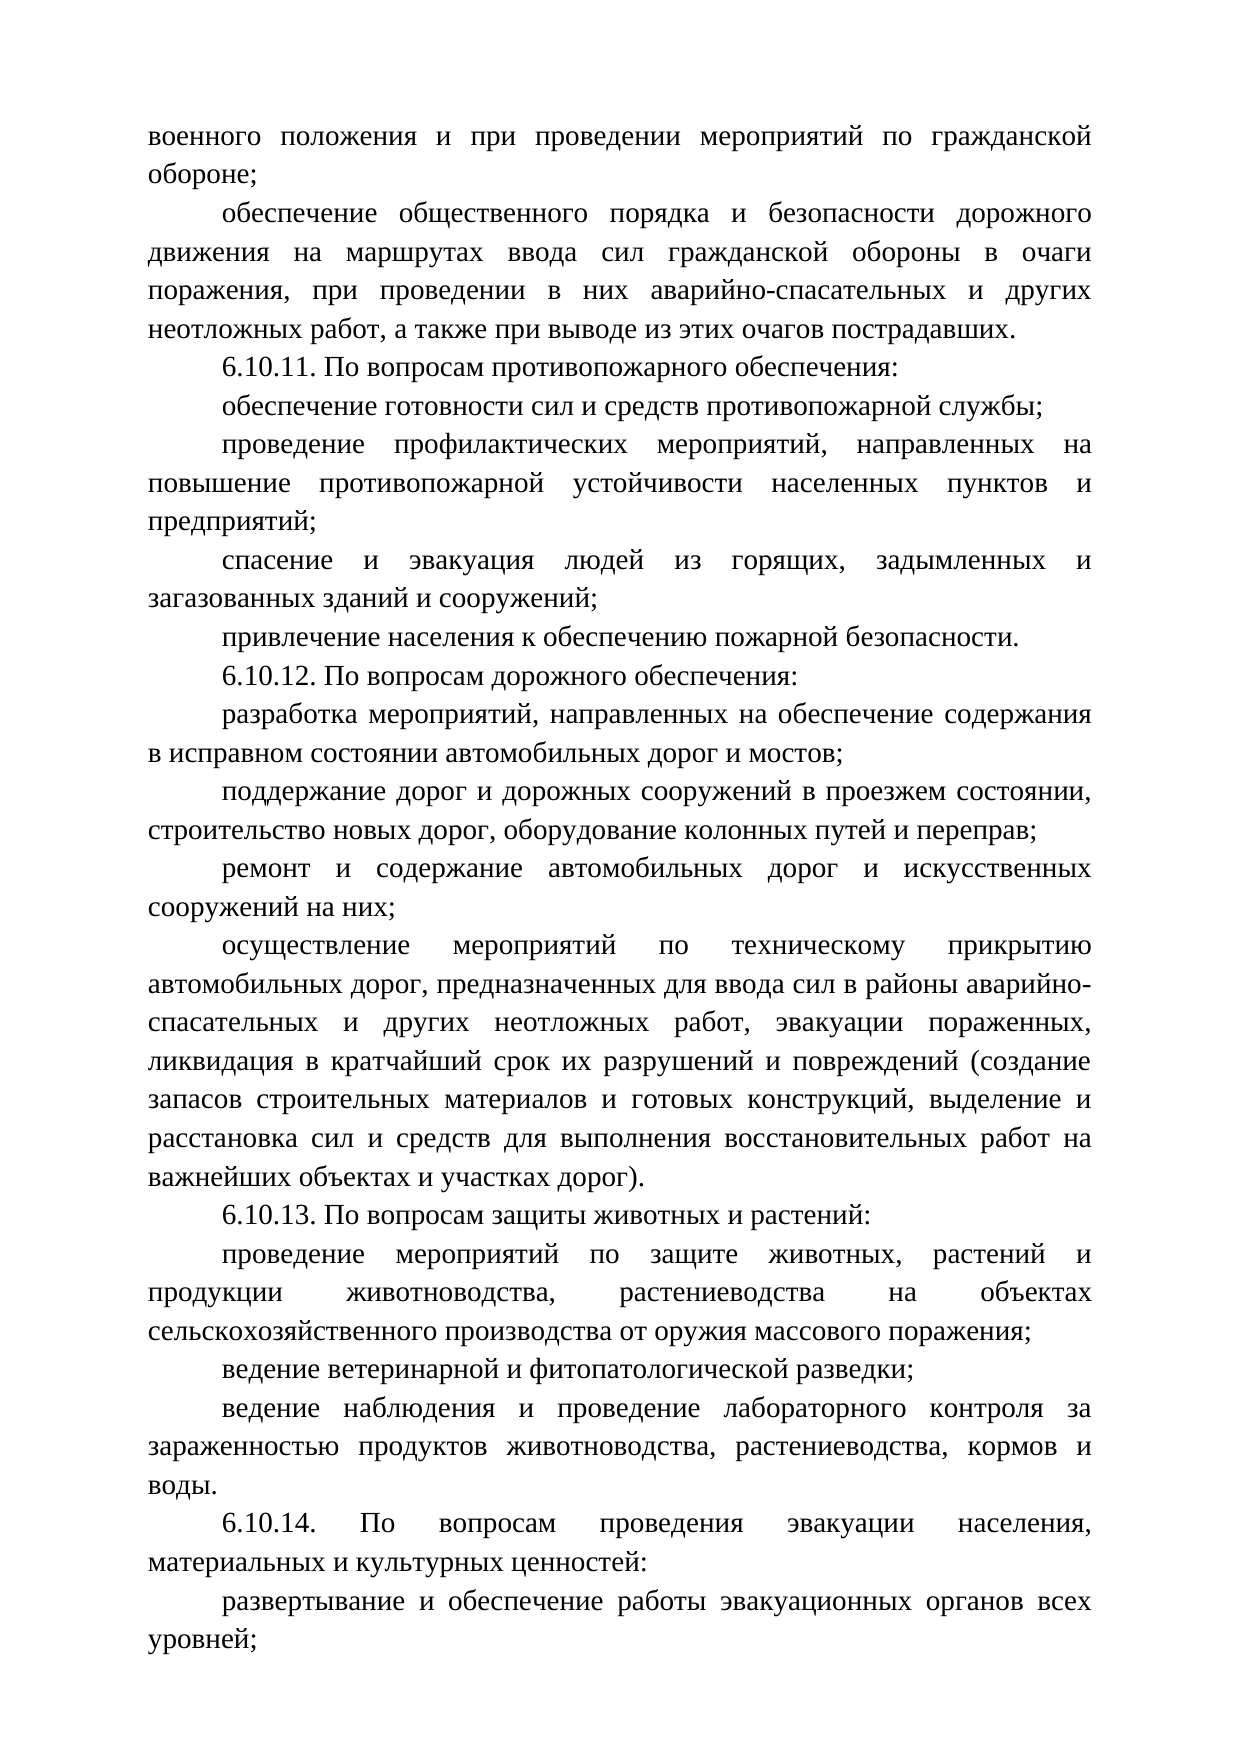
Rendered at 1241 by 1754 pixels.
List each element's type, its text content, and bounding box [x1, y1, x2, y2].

text обеспечение готовности сил и средств противопожарной службы; [148, 388, 1092, 421]
text привлечение населения к обеспечению пожарной безопасности. [148, 619, 1092, 653]
text проведение профилактических мероприятий, направленных на повышение противопожарной устойчивости населенных пунктов и предприятий; [148, 426, 1092, 537]
text 6.10.12. По вопросам дорожного обеспечения: [148, 658, 1092, 691]
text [148, 118, 1092, 190]
text ведение ветеринарной и фитопатологической разведки; [148, 1351, 1092, 1385]
text 6.10.14. По вопросам проведения эвакуации населения, материальных и культурных ценностей: [148, 1506, 1092, 1578]
text ремонт и содержание автомобильных дорог и искусственных сооружений на них; [148, 850, 1092, 922]
text спасение и эвакуация людей из горящих, задымленных и загазованных зданий и сооружений; [148, 542, 1092, 614]
text обеспечение общественного порядка и безопасности дорожного движения на маршрутах ввода сил гражданской обороны в очаги поражения, при проведении в них аварийно-спасательных и других неотложных работ, а также при выводе из этих очагов пострадавших. [148, 195, 1092, 344]
text поддержание дорог и дорожных сооружений в проезжем состоянии, строительство новых дорог, оборудование колонных путей и переправ; [148, 773, 1092, 845]
text развертывание и обеспечение работы эвакуационных органов всех уровней; [148, 1583, 1092, 1655]
text ведение наблюдения и проведение лабораторного контроля за зараженностью продуктов животноводства, растениеводства, кормов и воды. [148, 1390, 1092, 1501]
text проведение мероприятий по защите животных, растений и продукции животноводства, растениеводства на объектах сельскохозяйственного производства от оружия массового поражения; [148, 1236, 1092, 1346]
text осуществление мероприятий по техническому прикрытию автомобильных дорог, предназначенных для ввода сил в районы аварийно-спасательных и других неотложных работ, эвакуации пораженных, ликвидация в кратчайший срок их разрушений и повреждений (создание запасов строительных материалов и готовых конструкций, выделение и расстановка сил и средств для выполнения восстановительных работ на важнейших объектах и участках дорог). [148, 927, 1092, 1192]
text 6.10.11. По вопросам противопожарного обеспечения: [148, 349, 1092, 383]
text разработка мероприятий, направленных на обеспечение содержания в исправном состоянии автомобильных дорог и мостов; [148, 696, 1092, 768]
text 6.10.13. По вопросам защиты животных и растений: [148, 1197, 1092, 1231]
